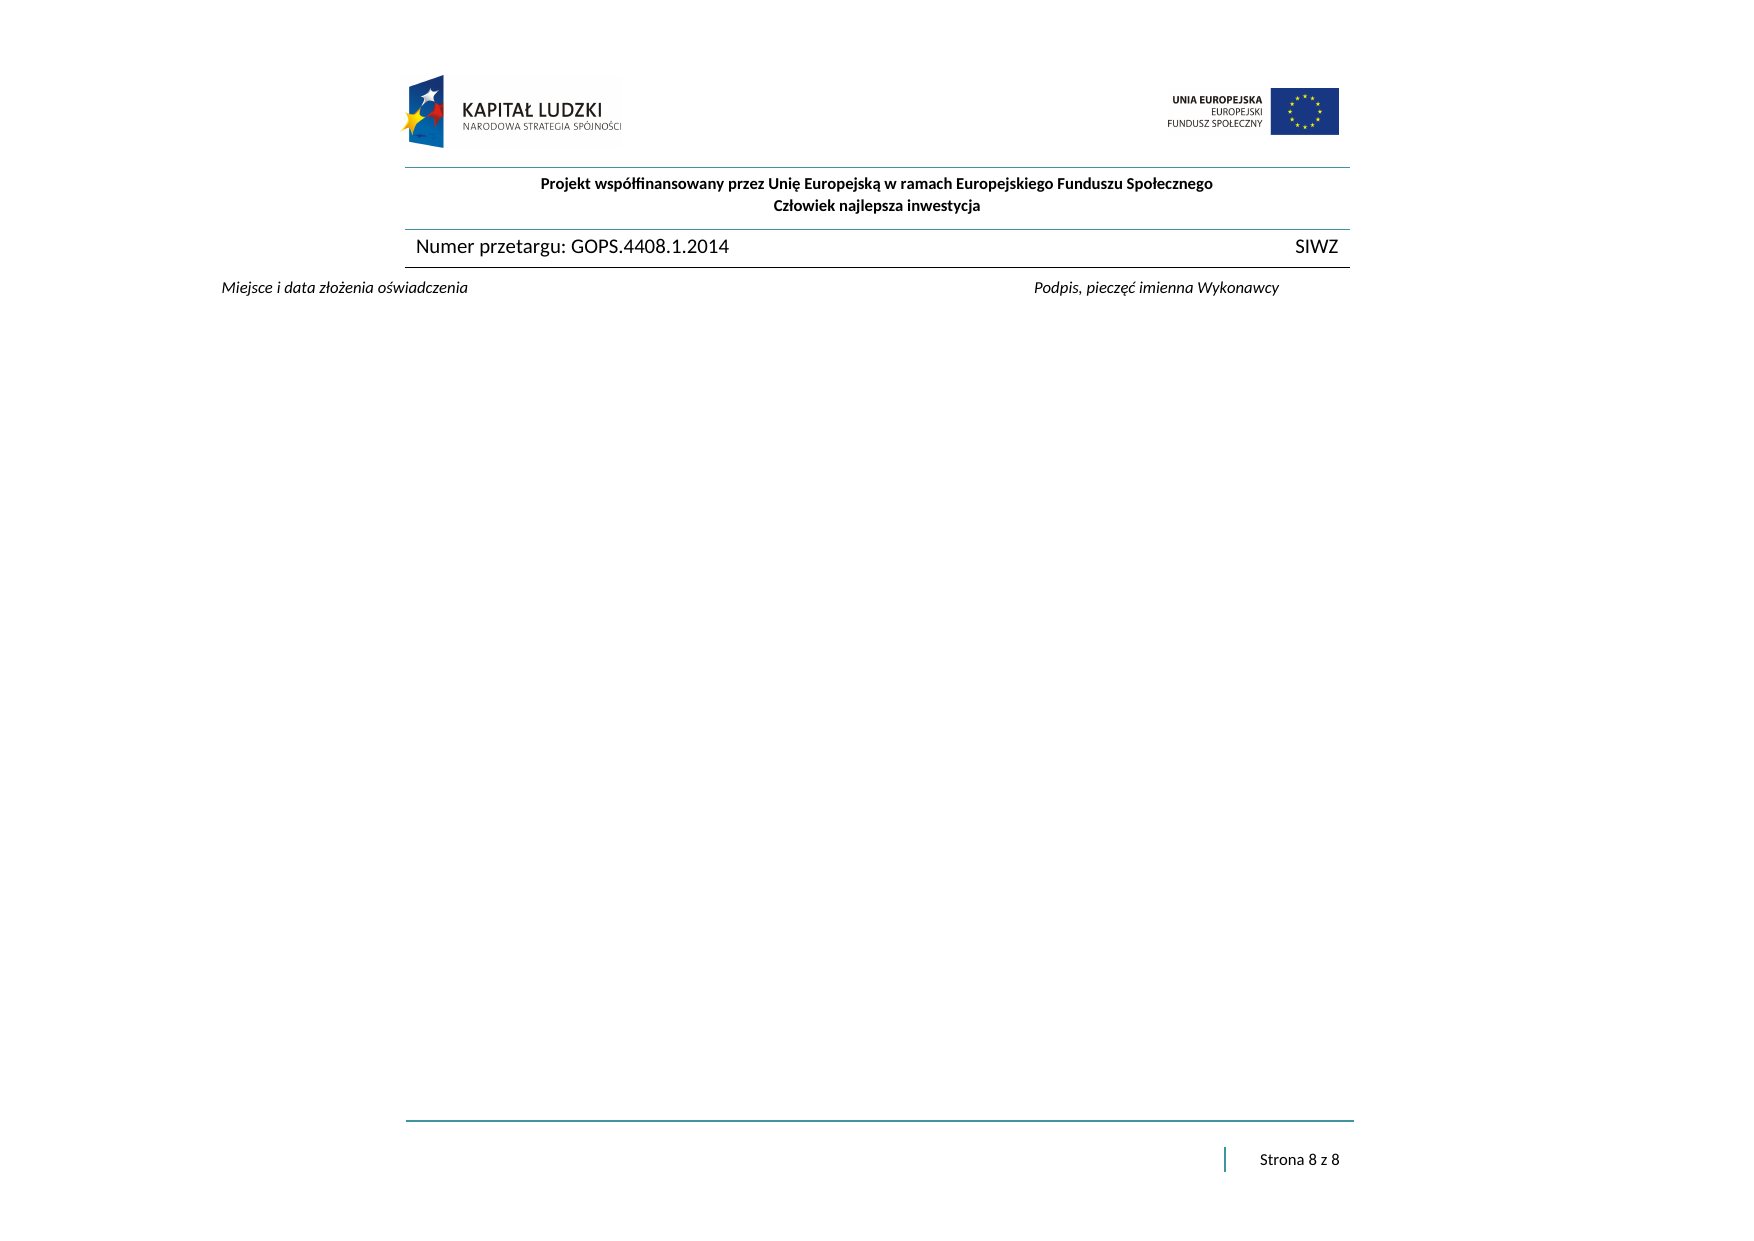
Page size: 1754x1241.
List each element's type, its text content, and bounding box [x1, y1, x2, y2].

picture [400, 75, 621, 148]
text Miejsce i data złożenia oświadczenia Podpis, pieczęć imienna Wykonawcy [207, 278, 1606, 298]
picture [1168, 88, 1339, 135]
